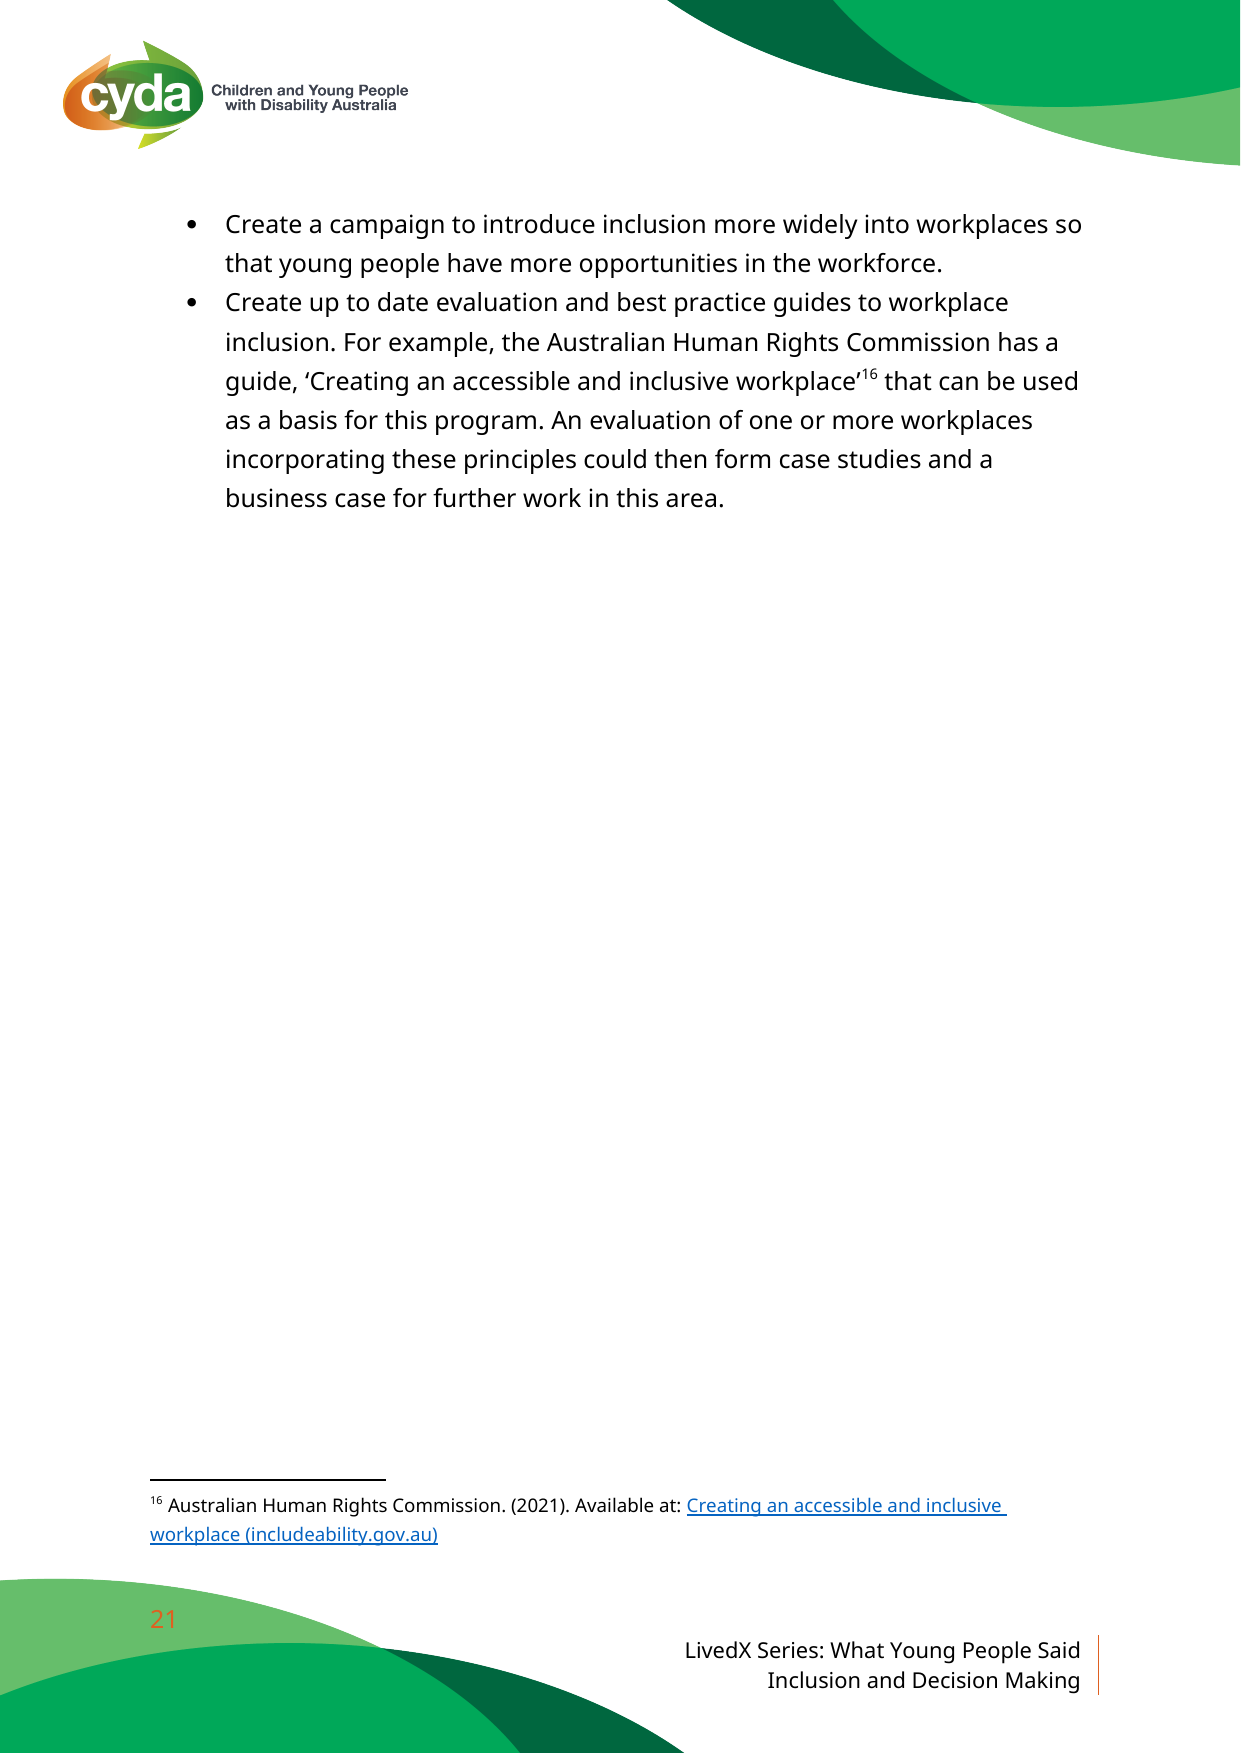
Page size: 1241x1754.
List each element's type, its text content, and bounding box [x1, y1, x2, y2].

picture [0, 0, 1241, 1753]
list Create up to date evaluation and best practice guides to workplace inclusion. For example, the Australian Human Rights Commission has a guide, ‘Creating an accessible and inclusive workplace’ that can be used as a basis for this program. An evaluation of one or more workplaces incorporating these principles could then form case studies and a business case for further work in this area. [187, 285, 1090, 515]
list Create a campaign to introduce inclusion more widely into workplaces so that young people have more opportunities in the workforce. [187, 207, 1090, 280]
